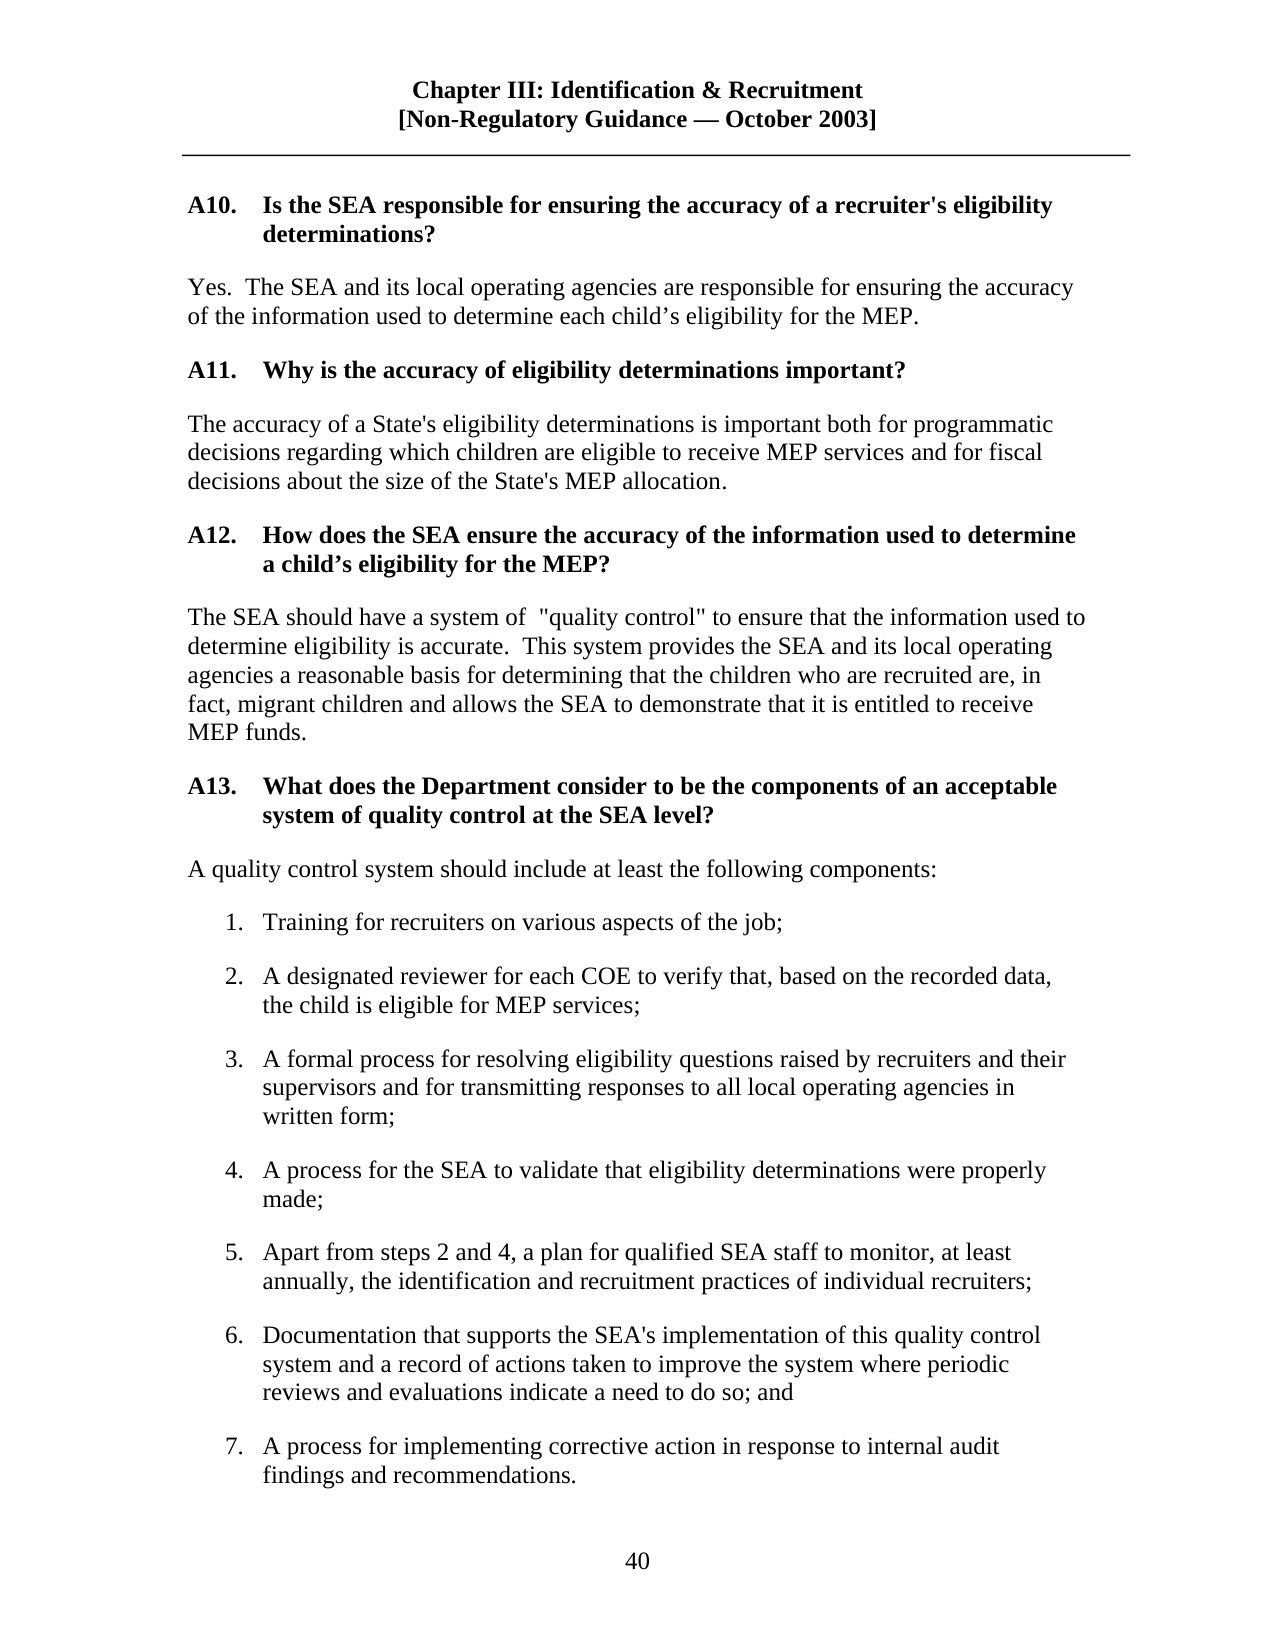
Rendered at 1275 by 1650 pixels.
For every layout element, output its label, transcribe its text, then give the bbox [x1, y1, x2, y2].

list A formal process for resolving eligibility questions raised by recruiters and their supervisors and for transmitting responses to all local operating agencies in written form; [225, 1044, 1087, 1130]
list A process for implementing corrective action in response to internal audit findings and recommendations. [225, 1431, 1087, 1489]
list Training for recruiters on various aspects of the job; [225, 907, 1087, 936]
text The accuracy of a State's eligibility determinations is important both for programmatic decisions regarding which children are eligible to receive MEP services and for fiscal decisions about the size of the State's MEP allocation. [187, 409, 1087, 495]
list A designated reviewer for each COE to verify that, based on the recorded data, the child is eligible for MEP services; [225, 961, 1087, 1019]
subtitle A11. Why is the accuracy of eligibility determinations important? [187, 355, 1087, 384]
list A process for the SEA to validate that eligibility determinations were properly made; [225, 1155, 1087, 1212]
subtitle A13. What does the Department consider to be the components of an acceptable system of quality control at the SEA level? [187, 771, 1087, 829]
text A quality control system should include at least the following components: [187, 854, 1087, 882]
subtitle A12. How does the SEA ensure the accuracy of the information used to determine a child’s eligibility for the MEP? [187, 520, 1087, 577]
text Yes. The SEA and its local operating agencies are responsible for ensuring the accuracy of the information used to determine each child’s eligibility for the MEP. [187, 272, 1087, 330]
subtitle A10. Is the SEA responsible for ensuring the accuracy of a recruiter's eligibility determinations? [187, 190, 1087, 247]
list Documentation that supports the SEA's implementation of this quality control system and a record of actions taken to improve the system where periodic reviews and evaluations indicate a need to do so; and [225, 1320, 1087, 1406]
text The SEA should have a system of "quality control" to ensure that the information used to determine eligibility is accurate. This system provides the SEA and its local operating agencies a reasonable basis for determining that the children who are recruited are, in fact, migrant children and allows the SEA to demonstrate that it is entitled to receive MEP funds. [187, 602, 1087, 746]
list Apart from steps 2 and 4, a plan for qualified SEA staff to monitor, at least annually, the identification and recruitment practices of individual recruiters; [225, 1237, 1087, 1295]
